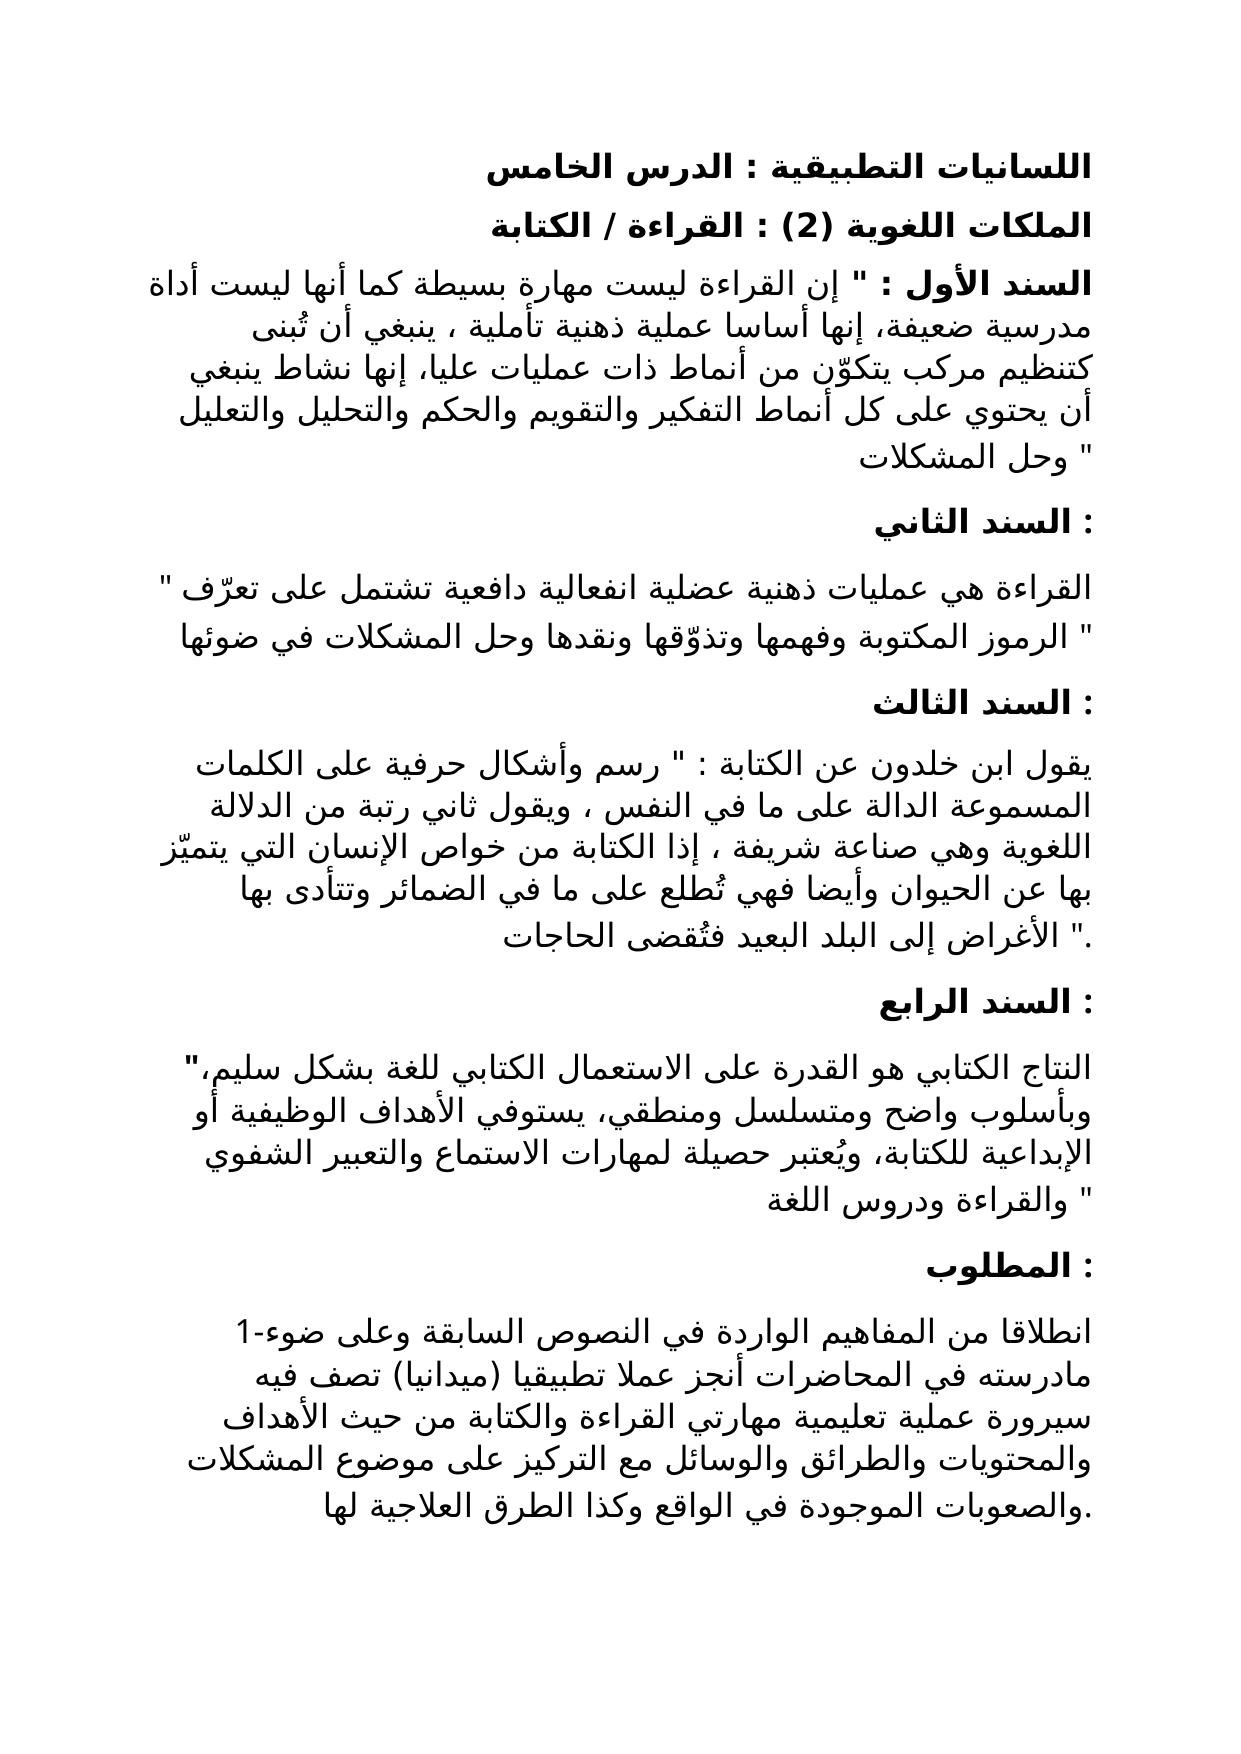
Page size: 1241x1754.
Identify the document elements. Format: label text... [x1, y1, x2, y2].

text السند الأول : " إن القراءة ليست مهارة بسيطة كما أنها ليست أداة مدرسية ضعيفة، إنها أساسا عملية ذهنية تأملية ، ينبغي أن تُبنى كتنظيم مركب يتكوّن من أنماط ذات عمليات عليا، إنها نشاط ينبغي أن يحتوي على كل أنماط التفكير والتقويم والحكم والتحليل والتعليل وحل المشكلات " [148, 265, 1093, 478]
text " القراءة هي عمليات ذهنية عضلية انفعالية دافعية تشتمل على تعرّف الرموز المكتوبة وفهمها وتذوّقها ونقدها وحل المشكلات في ضوئها " [148, 564, 1093, 658]
text "النتاج الكتابي هو القدرة على الاستعمال الكتابي للغة بشكل سليم، وبأسلوب واضح ومتسلسل ومنطقي، يستوفي الأهداف الوظيفية أو الإبداعية للكتابة، ويُعتبر حصيلة لمهارات الاستماع والتعبير الشفوي والقراءة ودروس اللغة " [148, 1043, 1093, 1222]
text السند الرابع : [148, 978, 1093, 1023]
text 1-انطلاقا من المفاهيم الواردة في النصوص السابقة وعلى ضوء مادرسته في المحاضرات أنجز عملا تطبيقيا (ميدانيا) تصف فيه سيرورة عملية تعليمية مهارتي القراءة والكتابة من حيث الأهداف والمحتويات والطرائق والوسائل مع التركيز على موضوع المشكلات والصعوبات الموجودة في الواقع وكذا الطرق العلاجية لها. [148, 1307, 1093, 1527]
text الملكات اللغوية (2) : القراءة / الكتابة [148, 206, 1093, 245]
text يقول ابن خلدون عن الكتابة : " رسم وأشكال حرفية على الكلمات المسموعة الدالة على ما في النفس ، ويقول ثاني رتبة من الدلالة اللغوية وهي صناعة شريفة ، إذا الكتابة من خواص الإنسان التي يتميّز بها عن الحيوان وأيضا فهي تُطلع على ما في الضمائر وتتأدى بها الأغراض إلى البلد البعيد فتُقضى الحاجات ". [148, 744, 1093, 958]
text المطلوب : [148, 1242, 1093, 1287]
text السند الثالث : [148, 678, 1093, 724]
text اللسانيات التطبيقية : الدرس الخامس [148, 148, 1093, 186]
text السند الثاني : [148, 498, 1093, 544]
